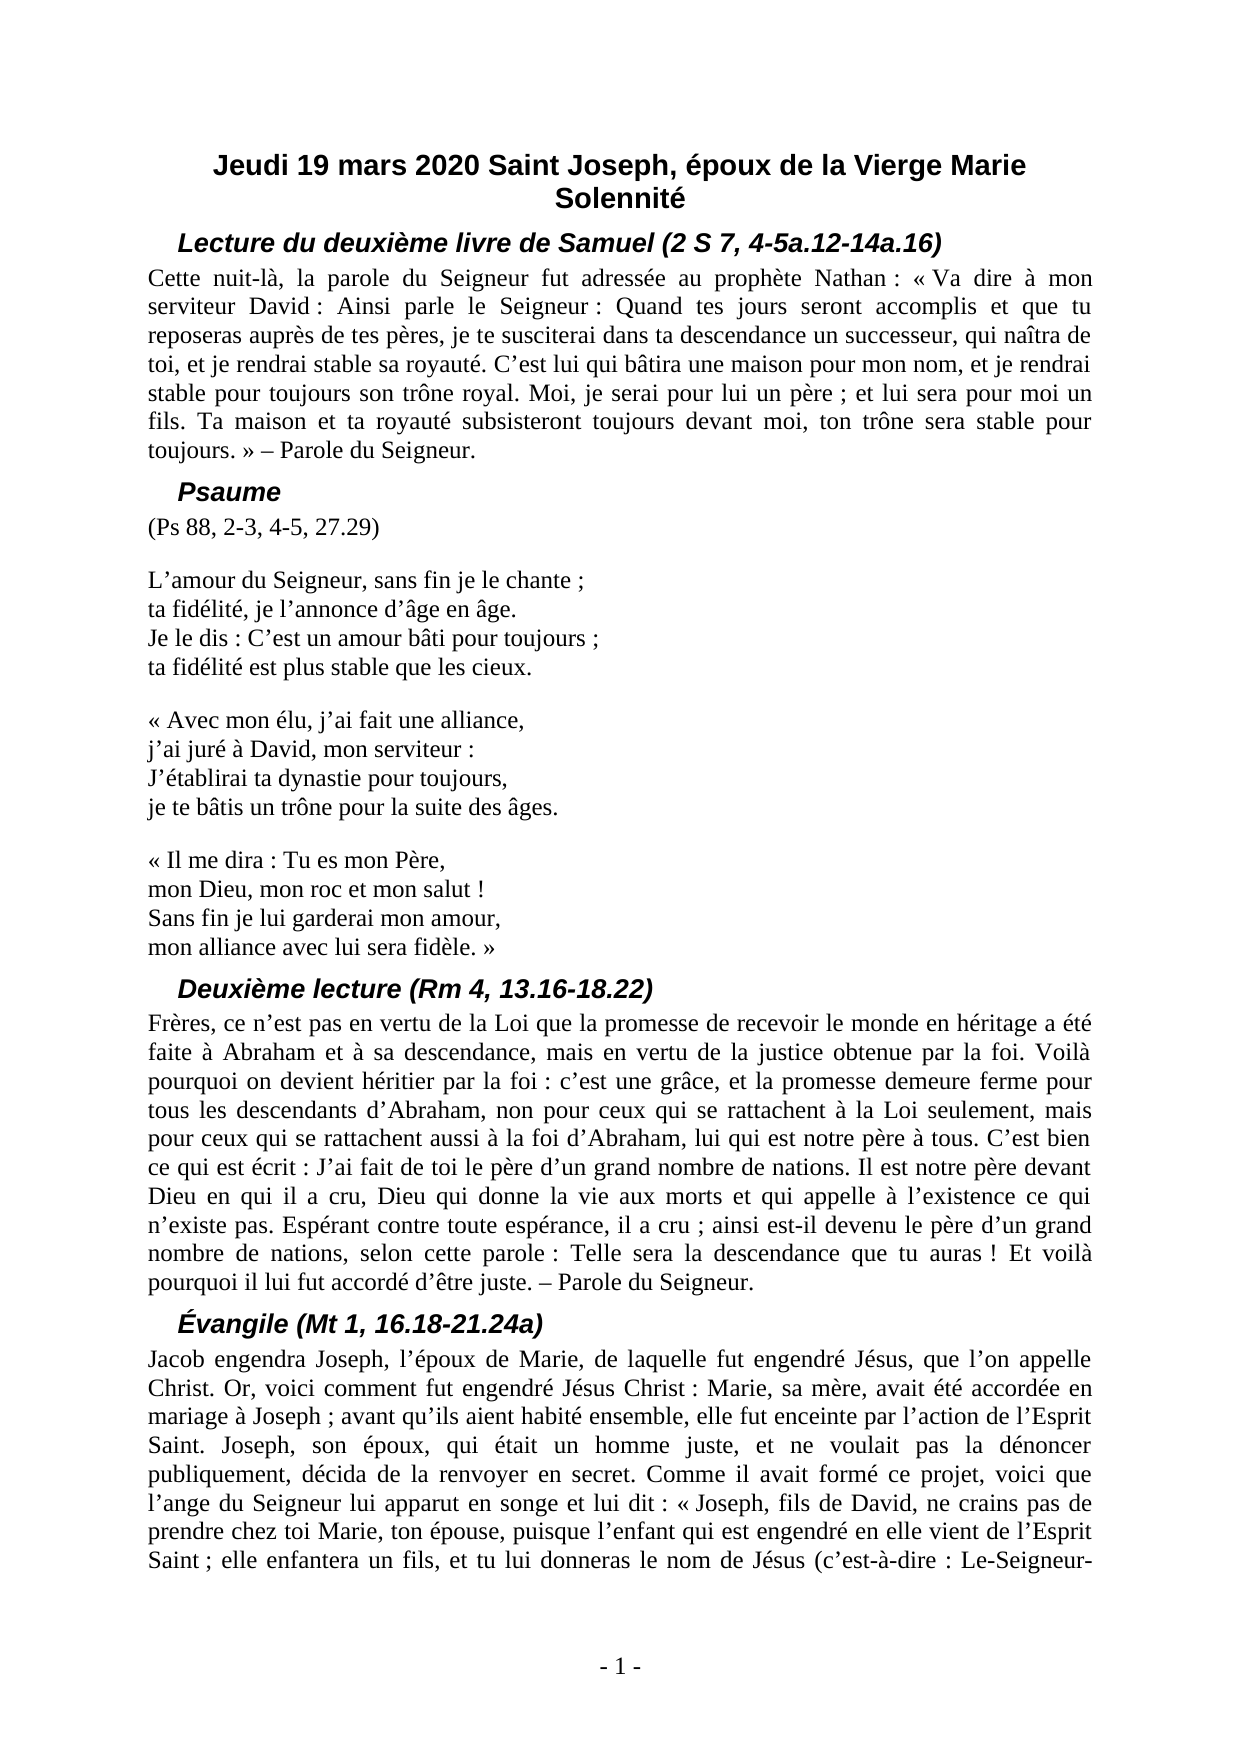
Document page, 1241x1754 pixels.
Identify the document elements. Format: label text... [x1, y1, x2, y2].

text « Avec mon élu, j’ai fait une alliance, [148, 706, 1093, 734]
subtitle Jeudi 19 mars 2020 Saint Joseph, époux de la Vierge Marie Solennité [148, 148, 1093, 215]
text Je le dis : C’est un amour bâti pour toujours ; [148, 623, 1093, 652]
subtitle Lecture du deuxième livre de Samuel (2 S 7, 4-5a.12-14a.16) [177, 227, 1093, 258]
text j’ai juré à David, mon serviteur : [148, 734, 1093, 763]
subtitle Deuxième lecture (Rm 4, 13.16-18.22) [177, 973, 1093, 1004]
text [148, 1344, 1093, 1574]
text Sans fin je lui garderai mon amour, [148, 903, 1093, 932]
text mon alliance avec lui sera fidèle. » [148, 932, 1093, 961]
subtitle Psaume [177, 476, 1093, 508]
text je te bâtis un trône pour la suite des âges. [148, 792, 1093, 821]
text « Il me dira : Tu es mon Père, [148, 846, 1093, 874]
text Frères, ce n’est pas en vertu de la Loi que la promesse de recevoir le monde en héritage a été faite à Abraham et à sa descendance, mais en vertu de la justice obtenue par la foi. Voilà pourquoi on devient héritier par la foi : c’est une grâce, et la promesse demeure ferme pour tous les descendants d’Abraham, non pour ceux qui se rattachent à la Loi seulement, mais pour ceux qui se rattachent aussi à la foi d’Abraham, lui qui est notre père à tous. C’est bien ce qui est écrit : J’ai fait de toi le père d’un grand nombre de nations. Il est notre père devant Dieu en qui il a cru, Dieu qui donne la vie aux morts et qui appelle à l’existence ce qui n’existe pas. Espérant contre toute espérance, il a cru ; ainsi est-il devenu le père d’un grand nombre de nations, selon cette parole : Telle sera la descendance que tu auras ! Et voilà pourquoi il lui fut accordé d’être juste. – Parole du Seigneur. [148, 1008, 1093, 1296]
text ta fidélité, je l’annonce d’âge en âge. [148, 594, 1093, 623]
subtitle Évangile (Mt 1, 16.18-21.24a) [177, 1308, 1093, 1340]
text mon Dieu, mon roc et mon salut ! [148, 874, 1093, 903]
text L’amour du Seigneur, sans fin je le chante ; [148, 566, 1093, 594]
text J’établirai ta dynastie pour toujours, [148, 763, 1093, 792]
text ta fidélité est plus stable que les cieux. [148, 652, 1093, 681]
text (Ps 88, 2-3, 4-5, 27.29) [148, 512, 1093, 541]
text Cette nuit-là, la parole du Seigneur fut adressée au prophète Nathan : « Va dire à mon serviteur David : Ainsi parle le Seigneur : Quand tes jours seront accomplis et que tu reposeras auprès de tes pères, je te susciterai dans ta descendance un successeur, qui naîtra de toi, et je rendrai stable sa royauté. C’est lui qui bâtira une maison pour mon nom, et je rendrai stable pour toujours son trône royal. Moi, je serai pour lui un père ; et lui sera pour moi un fils. Ta maison et ta royauté subsisteront toujours devant moi, ton trône sera stable pour toujours. » – Parole du Seigneur. [148, 263, 1093, 464]
